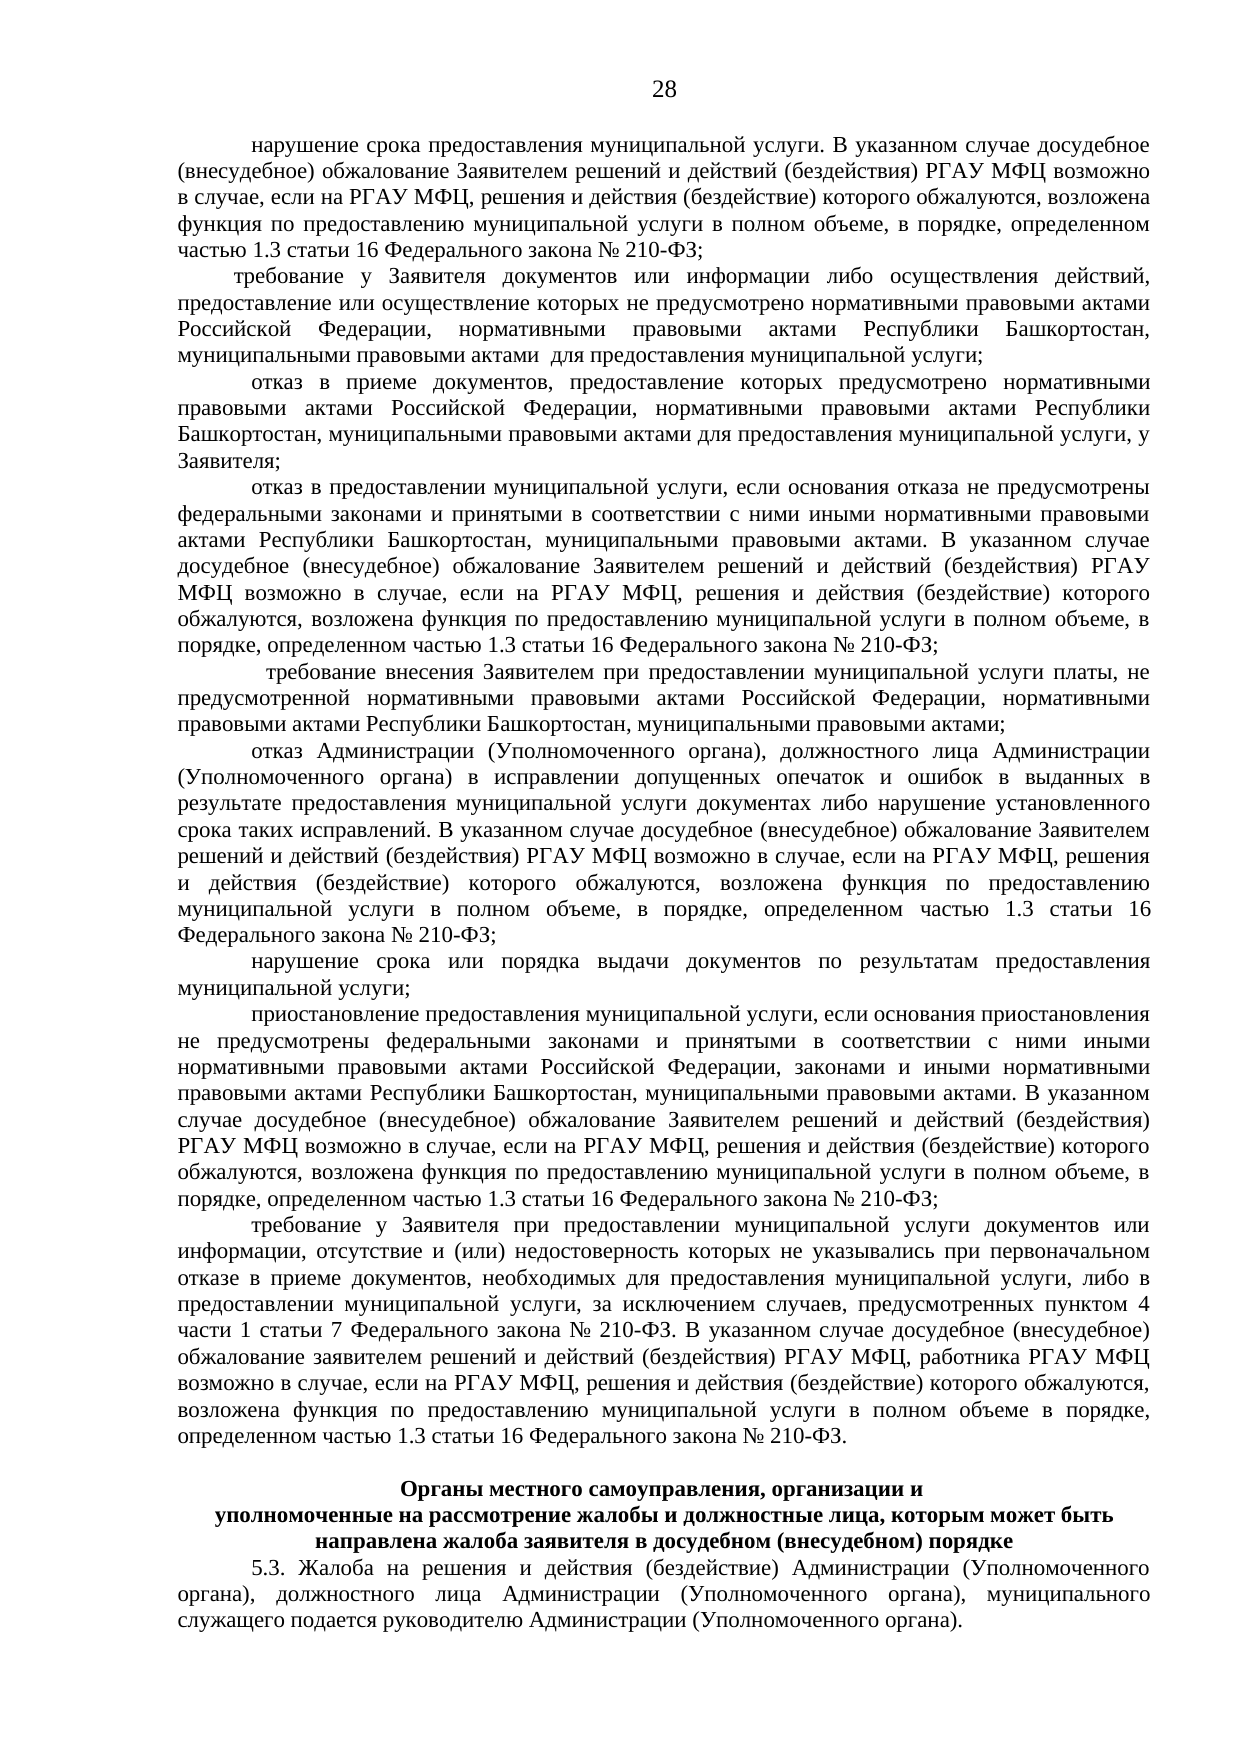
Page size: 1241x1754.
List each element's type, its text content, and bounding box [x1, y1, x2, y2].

text отказ в предоставлении муниципальной услуги, если основания отказа не предусмотрены федеральными законами и принятыми в соответствии с ними иными нормативными правовыми актами Республики Башкортостан, муниципальными правовыми актами. В указанном случае досудебное (внесудебное) обжалование Заявителем решений и действий (бездействия) РГАУ МФЦ возможно в случае, если на РГАУ МФЦ, решения и действия (бездействие) которого обжалуются, возложена функция по предоставлению муниципальной услуги в полном объеме, в порядке, определенном частью 1.3 статьи 16 Федерального закона № 210-ФЗ; [177, 473, 1152, 658]
text приостановление предоставления муниципальной услуги, если основания приостановления не предусмотрены федеральными законами и принятыми в соответствии с ними иными нормативными правовыми актами Российской Федерации, законами и иными нормативными правовыми актами Республики Башкортостан, муниципальными правовыми актами. В указанном случае досудебное (внесудебное) обжалование Заявителем решений и действий (бездействия) РГАУ МФЦ возможно в случае, если на РГАУ МФЦ, решения и действия (бездействие) которого обжалуются, возложена функция по предоставлению муниципальной услуги в полном объеме, в порядке, определенном частью 1.3 статьи 16 Федерального закона № 210-ФЗ; [177, 1000, 1152, 1211]
text требование у Заявителя документов или информации либо осуществления действий, предоставление или осуществление которых не предусмотрено нормативными правовыми актами Российской Федерации, нормативными правовыми актами Республики Башкортостан, муниципальными правовыми актами для предоставления муниципальной услуги; [177, 262, 1152, 368]
text требование у Заявителя при предоставлении муниципальной услуги документов или информации, отсутствие и (или) недостоверность которых не указывались при первоначальном отказе в приеме документов, необходимых для предоставления муниципальной услуги, либо в предоставлении муниципальной услуги, за исключением случаев, предусмотренных пунктом 4 части 1 статьи 7 Федерального закона № 210-ФЗ. В указанном случае досудебное (внесудебное) обжалование заявителем решений и действий (бездействия) РГАУ МФЦ, работника РГАУ МФЦ возможно в случае, если на РГАУ МФЦ, решения и действия (бездействие) которого обжалуются, возложена функция по предоставлению муниципальной услуги в полном объеме в порядке, определенном частью 1.3 статьи 16 Федерального закона № 210-ФЗ. [177, 1211, 1152, 1448]
text требование внесения Заявителем при предоставлении муниципальной услуги платы, не предусмотренной нормативными правовыми актами Российской Федерации, нормативными правовыми актами Республики Башкортостан, муниципальными правовыми актами; [177, 658, 1152, 737]
text нарушение срока или порядка выдачи документов по результатам предоставления муниципальной услуги; [177, 948, 1152, 1000]
text отказ в приеме документов, предоставление которых предусмотрено нормативными правовыми актами Российской Федерации, нормативными правовыми актами Республики Башкортостан, муниципальными правовыми актами для предоставления муниципальной услуги, у Заявителя; [177, 368, 1152, 473]
text Органы местного самоуправления, организации и уполномоченные на рассмотрение жалобы и должностные лица, которым может быть направлена жалоба заявителя в досудебном (внесудебном) порядке [177, 1475, 1152, 1554]
text 5.3. Жалоба на решения и действия (бездействие) Администрации (Уполномоченного органа), должностного лица Администрации (Уполномоченного органа), муниципального служащего подается руководителю Администрации (Уполномоченного органа). [177, 1554, 1152, 1633]
text отказ Администрации (Уполномоченного органа), должностного лица Администрации (Уполномоченного органа) в исправлении допущенных опечаток и ошибок в выданных в результате предоставления муниципальной услуги документах либо нарушение установленного срока таких исправлений. В указанном случае досудебное (внесудебное) обжалование Заявителем решений и действий (бездействия) РГАУ МФЦ возможно в случае, если на РГАУ МФЦ, решения и действия (бездействие) которого обжалуются, возложена функция по предоставлению муниципальной услуги в полном объеме, в порядке, определенном частью 1.3 статьи 16 Федерального закона № 210-ФЗ; [177, 737, 1152, 948]
text нарушение срока предоставления муниципальной услуги. В указанном случае досудебное (внесудебное) обжалование Заявителем решений и действий (бездействия) РГАУ МФЦ возможно в случае, если на РГАУ МФЦ, решения и действия (бездействие) которого обжалуются, возложена функция по предоставлению муниципальной услуги в полном объеме, в порядке, определенном частью 1.3 статьи 16 Федерального закона № 210-ФЗ; [177, 131, 1152, 262]
